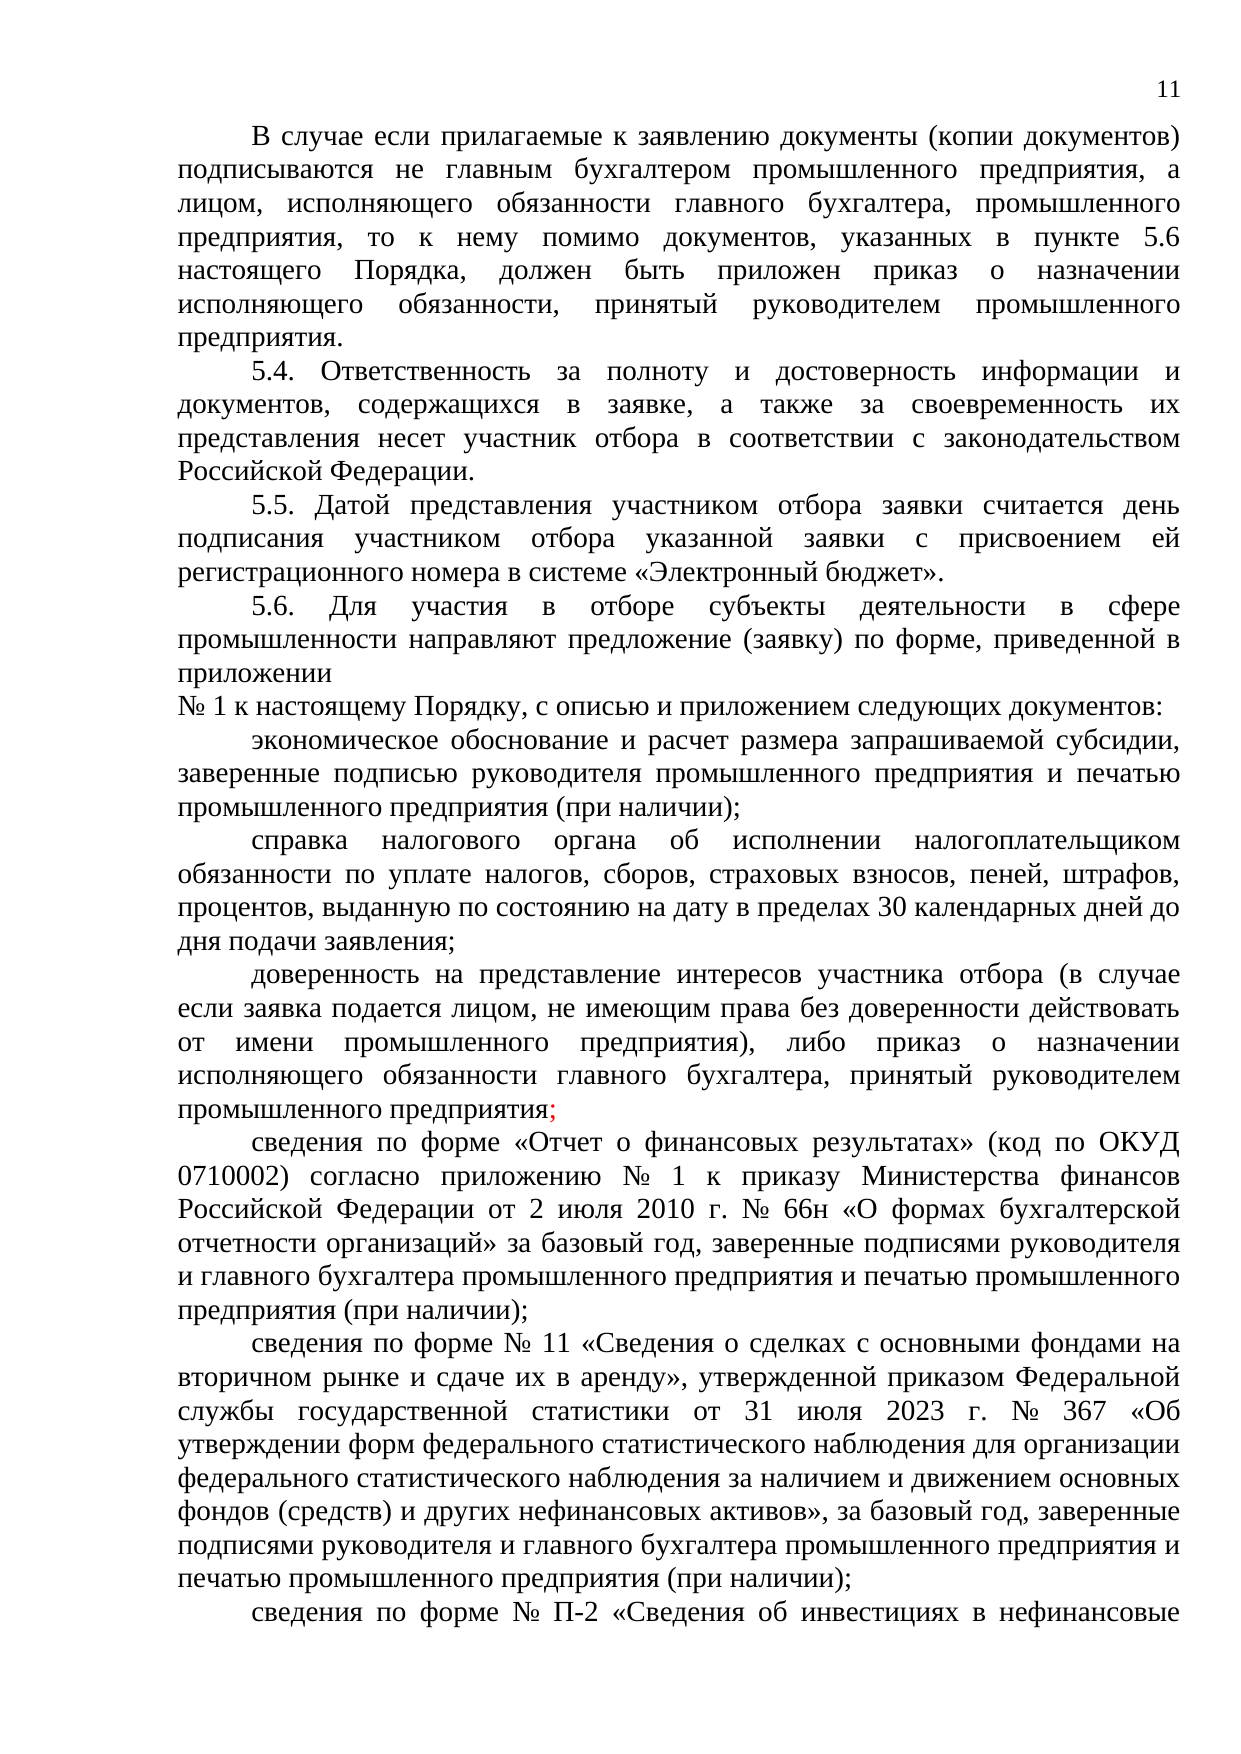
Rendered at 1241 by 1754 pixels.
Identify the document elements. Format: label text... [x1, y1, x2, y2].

text справка налогового органа об исполнении налогоплательщиком обязанности по уплате налогов, сборов, страховых взносов, пеней, штрафов, процентов, выданную по состоянию на дату в пределах 30 календарных дней до дня подачи заявления; [177, 822, 1181, 957]
text сведения по форме «Отчет о финансовых результатах» (код по ОКУД 0710002) согласно приложению № 1 к приказу Министерства финансов Российской Федерации от 2 июля 2010 г. № 66н «О формах бухгалтерской отчетности организаций» за базовый год, заверенные подписями руководителя и главного бухгалтера промышленного предприятия и печатью промышленного предприятия (при наличии); [177, 1124, 1181, 1326]
text 5.4. Ответственность за полноту и достоверность информации и документов, содержащихся в заявке, а также за своевременность их представления несет участник отбора в соответствии с законодательством Российской Федерации. [177, 353, 1181, 487]
text 5.6. Для участия в отборе субъекты деятельности в сфере промышленности направляют предложение (заявку) по форме, приведенной в приложении № 1 к настоящему Порядку, с описью и приложением следующих документов: [177, 588, 1181, 722]
text В случае если прилагаемые к заявлению документы (копии документов) подписываются не главным бухгалтером промышленного предприятия, а лицом, исполняющего обязанности главного бухгалтера, промышленного предприятия, то к нему помимо документов, указанных в пункте 5.6 настоящего Порядка, должен быть приложен приказ о назначении исполняющего обязанности, принятый руководителем промышленного предприятия. [177, 118, 1181, 353]
text доверенность на представление интересов участника отбора (в случае если заявка подается лицом, не имеющим права без доверенности действовать от имени промышленного предприятия), либо приказ о назначении исполняющего обязанности главного бухгалтера, принятый руководителем промышленного предприятия; [177, 957, 1181, 1124]
text 5.5. Датой представления участником отбора заявки считается день подписания участником отбора указанной заявки с присвоением ей регистрационного номера в системе «Электронный бюджет». [177, 487, 1181, 588]
text экономическое обоснование и расчет размера запрашиваемой субсидии, заверенные подписью руководителя промышленного предприятия и печатью промышленного предприятия (при наличии); [177, 722, 1181, 822]
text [177, 1594, 1181, 1627]
text сведения по форме № 11 «Сведения о сделках с основными фондами на вторичном рынке и сдаче их в аренду», утвержденной приказом Федеральной службы государственной статистики от 31 июля 2023 г. № 367 «Об утверждении форм федерального статистического наблюдения для организации федерального статистического наблюдения за наличием и движением основных фондов (средств) и других нефинансовых активов», за базовый год, заверенные подписями руководителя и главного бухгалтера промышленного предприятия и печатью промышленного предприятия (при наличии); [177, 1326, 1181, 1594]
